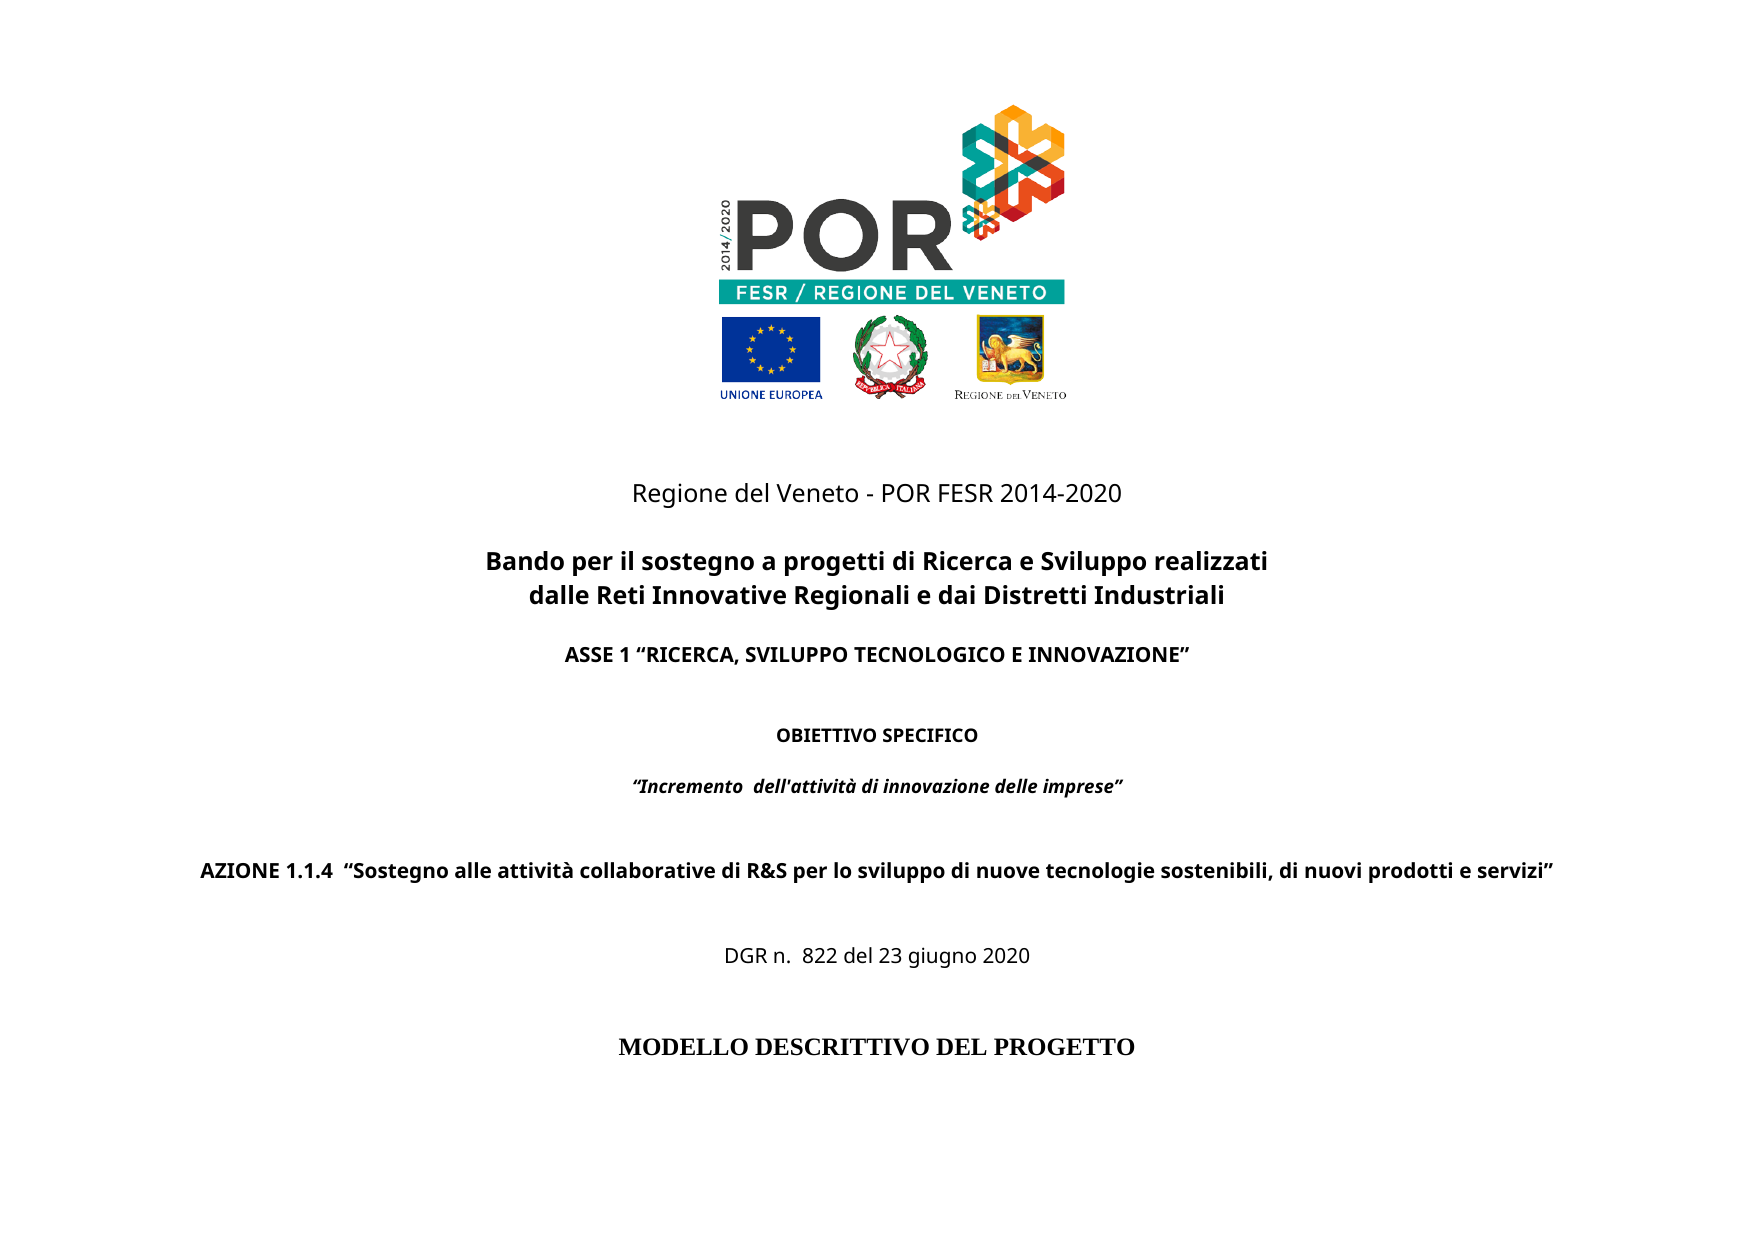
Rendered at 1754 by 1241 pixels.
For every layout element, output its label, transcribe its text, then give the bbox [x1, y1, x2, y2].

text MODELLO DESCRITTIVO DEL PROGETTO [118, 1032, 1636, 1061]
text Bando per il sostegno a progetti di Ricerca e Sviluppo realizzati [118, 543, 1636, 577]
text OBIETTIVO SPECIFICO [118, 722, 1636, 748]
text dalle Reti Innovative Regionali e dai Distretti Industriali [118, 577, 1636, 612]
picture [707, 94, 1075, 407]
text DGR n. 822 del 23 giugno 2020 [118, 941, 1636, 970]
text “Incremento dell'attività di innovazione delle imprese” [118, 773, 1636, 799]
text AZIONE 1.1.4 “Sostegno alle attività collaborative di R&S per lo sviluppo di nuove tecnologie sostenibili, di nuovi prodotti e servizi” [118, 856, 1636, 884]
text ASSE 1 “RICERCA, SVILUPPO TECNOLOGICO E INNOVAZIONE” [118, 640, 1636, 668]
text Regione del Veneto - POR FESR 2014-2020 [118, 475, 1636, 509]
